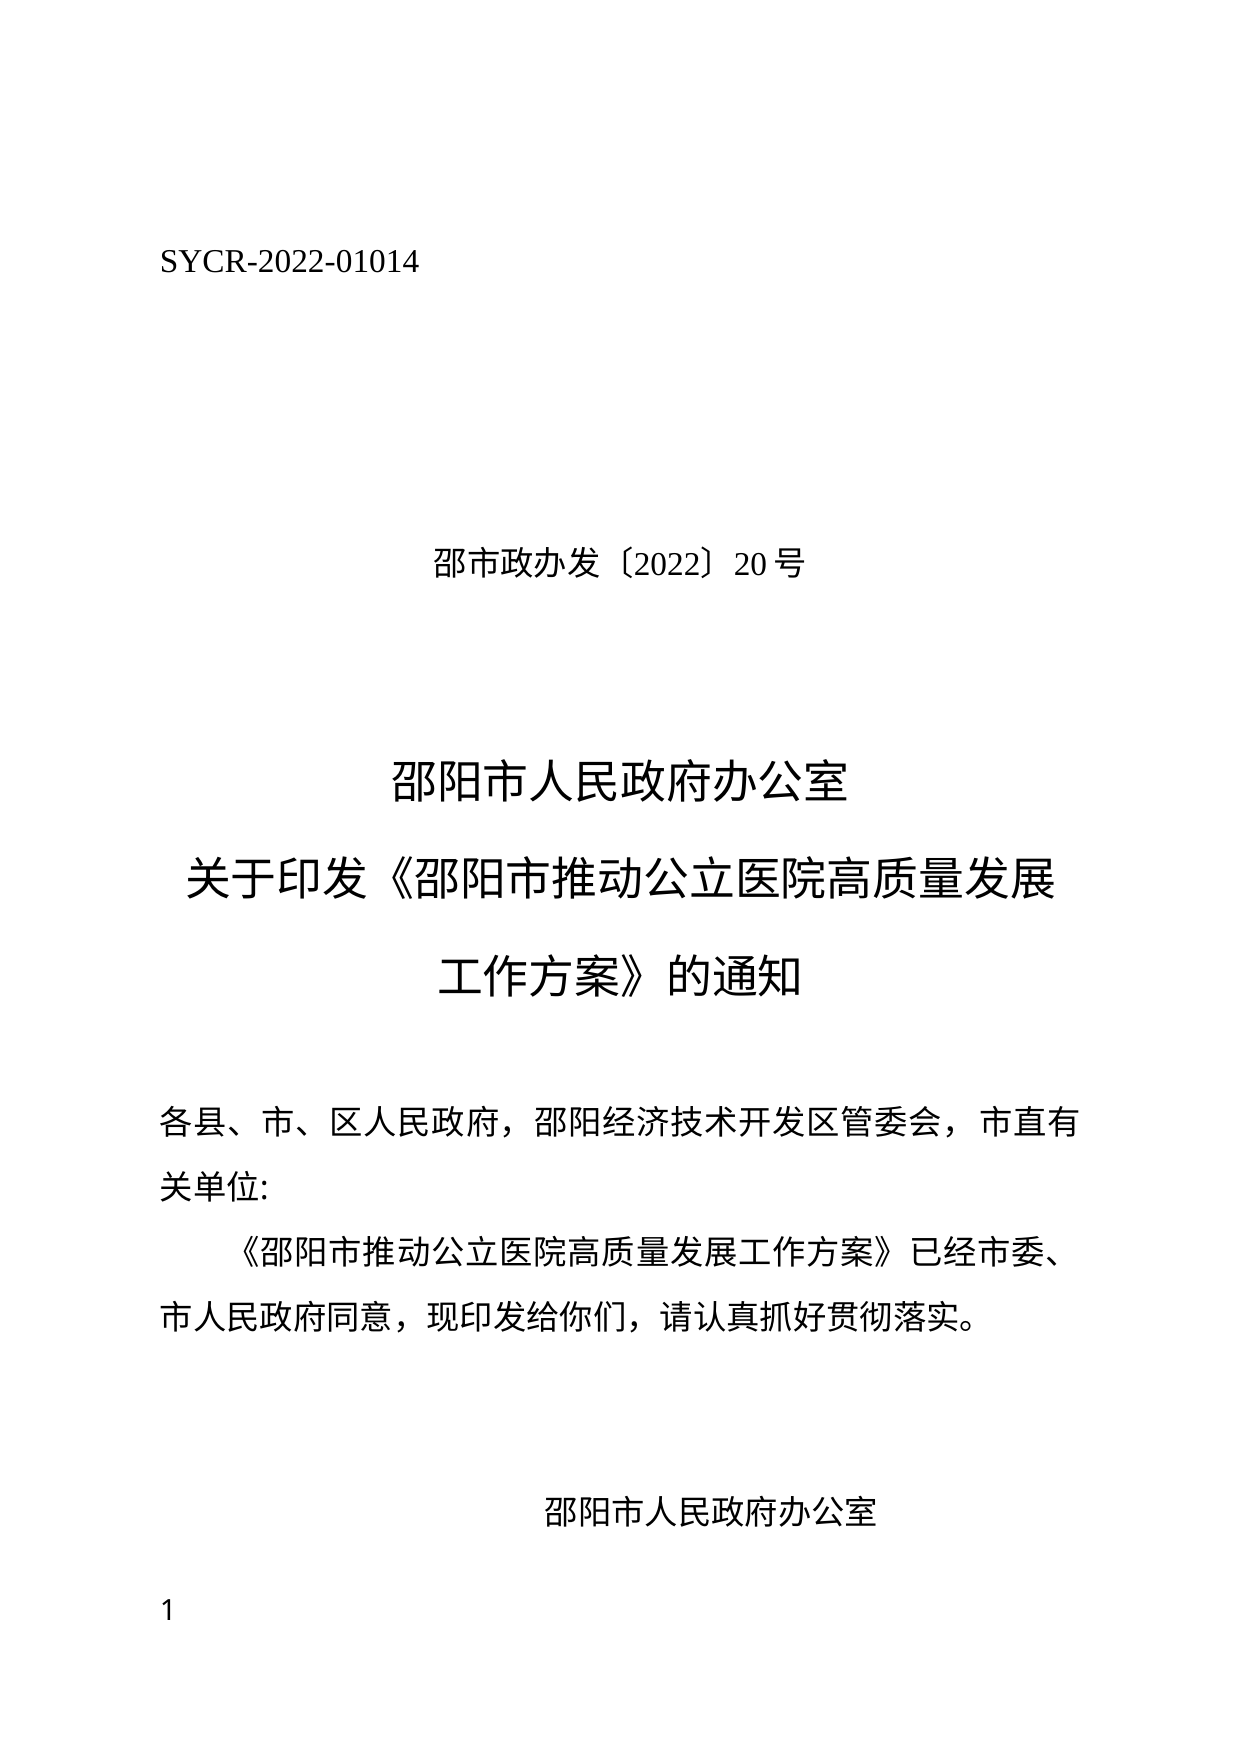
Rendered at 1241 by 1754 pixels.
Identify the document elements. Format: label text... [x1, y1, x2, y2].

text 邵阳市人民政府办公室 [159, 730, 1081, 827]
text 邵阳市人民政府办公室 [159, 1477, 1081, 1542]
text 关于印发《邵阳市推动公立医院高质量发展 [159, 827, 1081, 925]
text SYCR-2022-01014 [151, 226, 1089, 295]
text 《邵阳市推动公立医院高质量发展工作方案》已经市委、市人民政府同意，现印发给你们，请认真抓好贯彻落实。 [159, 1217, 1081, 1347]
text 邵市政办发〔2022〕20号 [159, 528, 1081, 593]
text 工作方案》的通知 [159, 925, 1081, 1022]
text 各县、市、区人民政府，邵阳经济技术开发区管委会，市直有关单位: [159, 1087, 1081, 1217]
